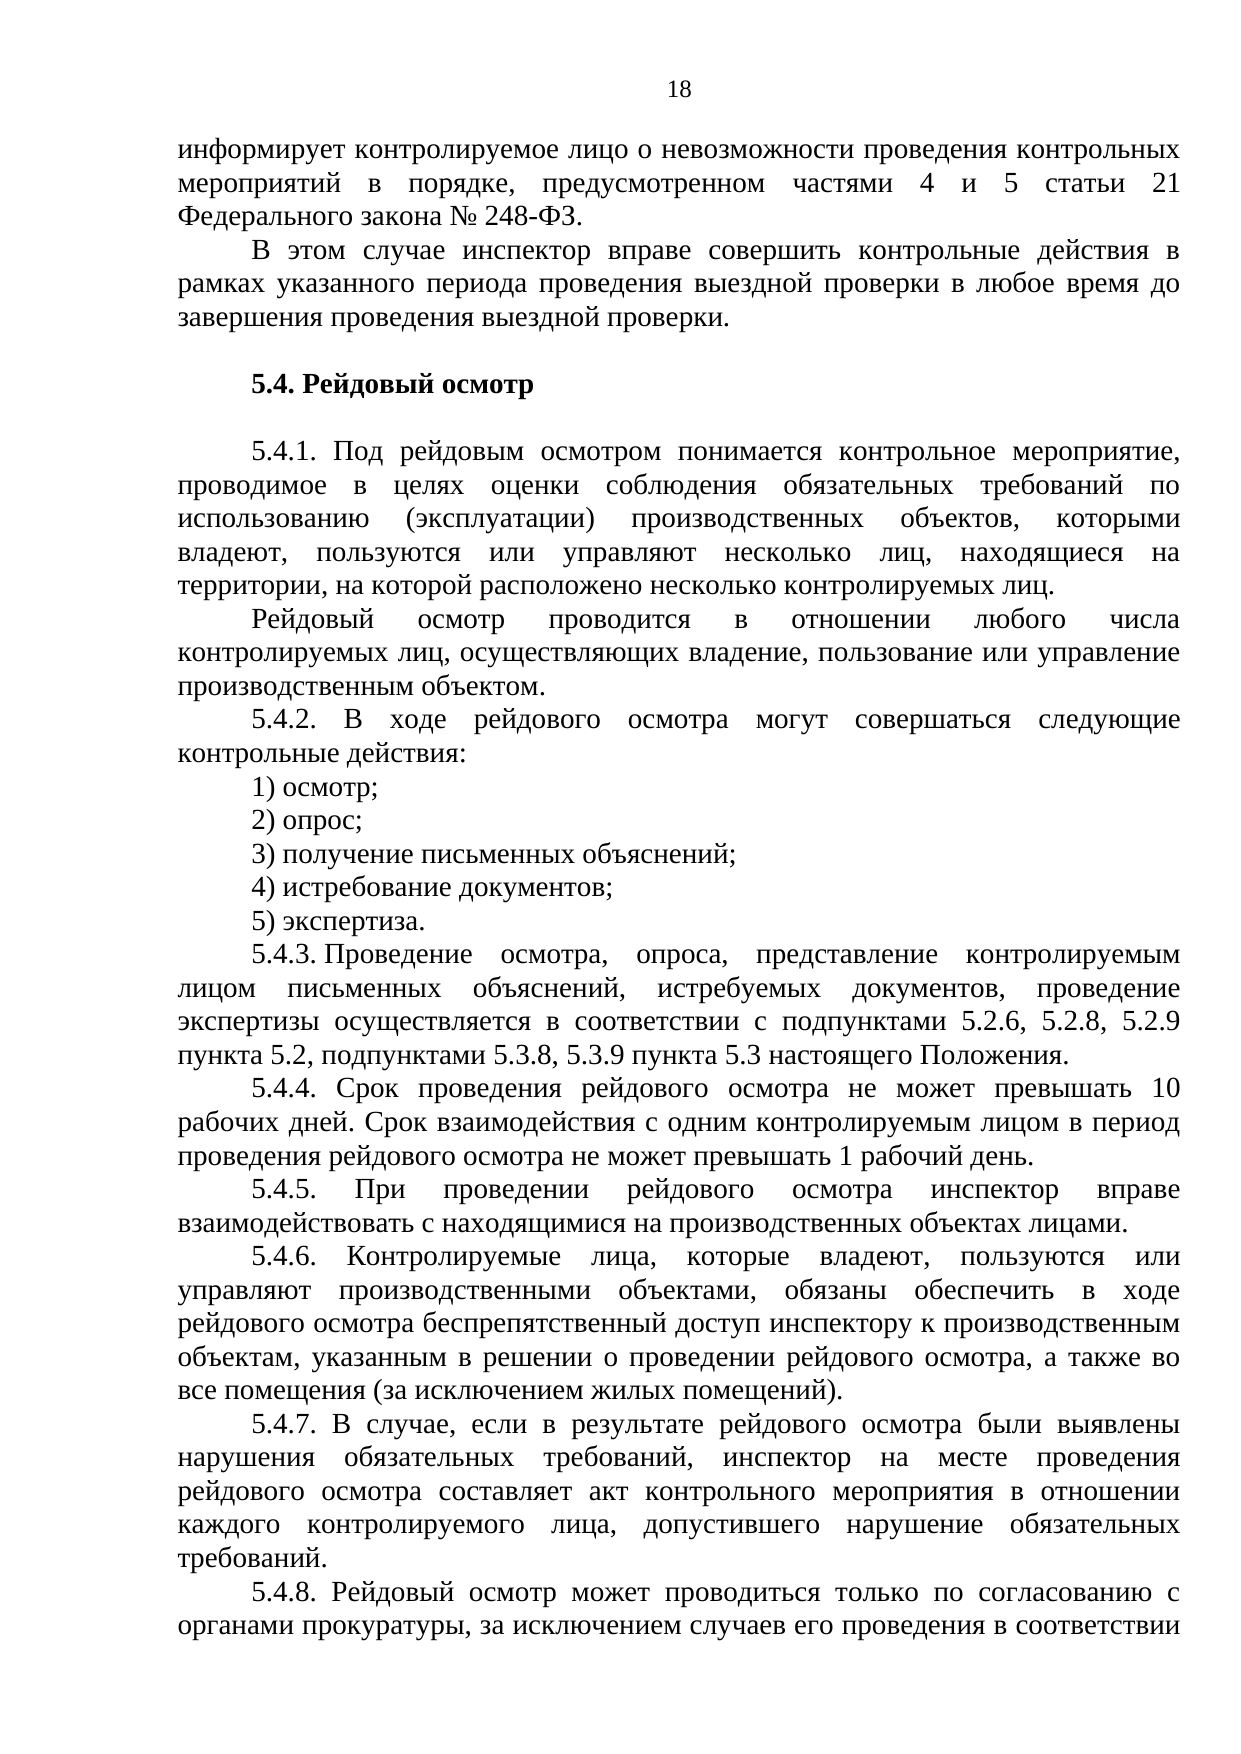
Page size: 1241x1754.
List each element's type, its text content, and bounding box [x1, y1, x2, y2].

text Рейдовый осмотр проводится в отношении любого числа контролируемых лиц, осуществляющих владение, пользование или управление производственным объектом. [177, 601, 1181, 702]
text 5.4. Рейдовый осмотр [177, 366, 1181, 400]
text 5.4.1. Под рейдовым осмотром понимается контрольное мероприятие, проводимое в целях оценки соблюдения обязательных требований по использованию (эксплуатации) производственных объектов, которыми владеют, пользуются или управляют несколько лиц, находящиеся на территории, на которой расположено несколько контролируемых лиц. [177, 433, 1181, 601]
text 3) получение письменных объяснений; [177, 836, 1181, 869]
text 5.4.7. В случае, если в результате рейдового осмотра были выявлены нарушения обязательных требований, инспектор на месте проведения рейдового осмотра составляет акт контрольного мероприятия в отношении каждого контролируемого лица, допустившего нарушение обязательных требований. [177, 1406, 1181, 1574]
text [177, 1574, 1181, 1641]
text 5.4.4. Срок проведения рейдового осмотра не может превышать 10 рабочих дней. Срок взаимодействия с одним контролируемым лицом в период проведения рейдового осмотра не может превышать 1 рабочий день. [177, 1071, 1181, 1171]
text 5.4.2. В ходе рейдового осмотра могут совершаться следующие контрольные действия: [177, 702, 1181, 769]
text 4) истребование документов; [177, 869, 1181, 903]
text В этом случае инспектор вправе совершить контрольные действия в рамках указанного периода проведения выездной проверки в любое время до завершения проведения выездной проверки. [177, 232, 1181, 333]
text 5.4.3. Проведение осмотра, опроса, представление контролируемым лицом письменных объяснений, истребуемых документов, проведение экспертизы осуществляется в соответствии с подпунктами 5.2.6, 5.2.8, 5.2.9 пункта 5.2, подпунктами 5.3.8, 5.3.9 пункта 5.3 настоящего Положения. [177, 936, 1181, 1071]
text 1) осмотр; [177, 769, 1181, 802]
text 5) экспертиза. [177, 903, 1181, 936]
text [177, 131, 1181, 232]
text 2) опрос; [177, 802, 1181, 836]
text 5.4.5. При проведении рейдового осмотра инспектор вправе взаимодействовать с находящимися на производственных объектах лицами. [177, 1171, 1181, 1238]
text 5.4.6. Контролируемые лица, которые владеют, пользуются или управляют производственными объектами, обязаны обеспечить в ходе рейдового осмотра беспрепятственный доступ инспектору к производственным объектам, указанным в решении о проведении рейдового осмотра, а также во все помещения (за исключением жилых помещений). [177, 1238, 1181, 1406]
